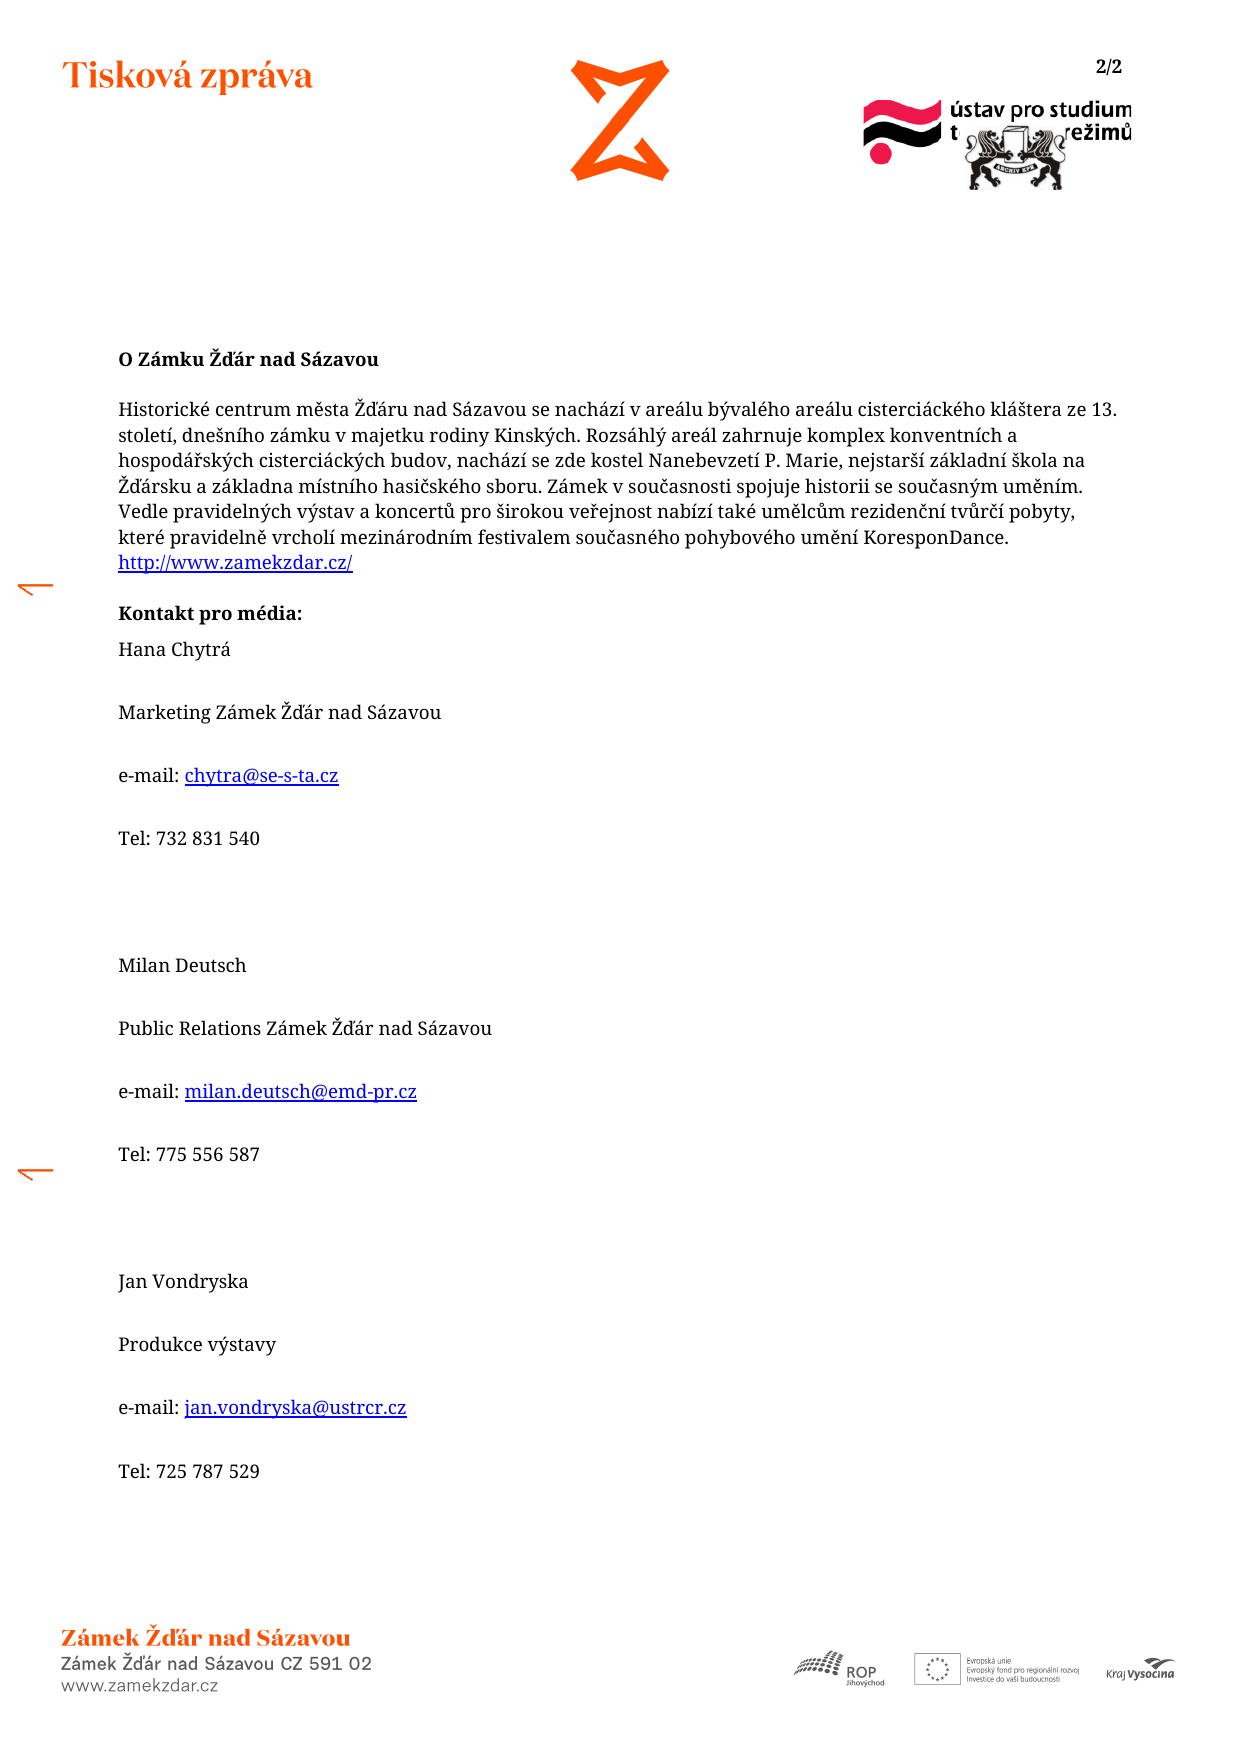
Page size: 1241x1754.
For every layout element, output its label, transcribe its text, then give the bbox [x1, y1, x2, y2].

text Tel: 725 787 529 [118, 1458, 1122, 1483]
picture [17, 584, 54, 596]
text Jan Vondryska [118, 1268, 1122, 1294]
text O Zámku Žďár nad Sázavou [118, 346, 1122, 371]
text Hana Chytrá [118, 636, 1122, 661]
text e-mail: milan.deutsch@emd-pr.cz [118, 1078, 1122, 1104]
text Milan Deutsch [118, 952, 1122, 978]
text Historické centrum města Žďáru nad Sázavou se nachází v areálu bývalého areálu cisterciáckého kláštera ze 13. století, dnešního zámku v majetku rodiny Kinských. Rozsáhlý areál zahrnuje komplex konventních a hospodářských cisterciáckých budov, nachází se zde kostel Nanebevzetí P. Marie, nejstarší základní škola na Žďársku a základna místního hasičského sboru. Zámek v současnosti spojuje historii se současným uměním. Vedle pravidelných výstav a koncertů pro širokou veřejnost nabízí také umělcům rezidenční tvůrčí pobyty, které pravidelně vrcholí mezinárodním festivalem současného pohybového umění KoresponDance. http://www.zamekzdar.cz/ [118, 396, 1122, 575]
text Public Relations Zámek Žďár nad Sázavou [118, 1015, 1122, 1041]
picture [58, 1621, 1182, 1699]
text Marketing Zámek Žďár nad Sázavou [118, 699, 1122, 725]
text Tel: 775 556 587 [118, 1142, 1122, 1167]
text Produkce výstavy [118, 1331, 1122, 1357]
text e-mail: chytra@se-s-ta.cz [118, 762, 1122, 788]
picture [863, 100, 1132, 190]
picture [570, 59, 670, 182]
text Tel: 732 831 540 [118, 826, 1122, 851]
picture [61, 58, 319, 96]
text e-mail: jan.vondryska@ustrcr.cz [118, 1395, 1122, 1420]
picture [17, 1169, 54, 1181]
text Kontakt pro média: [118, 600, 1122, 626]
